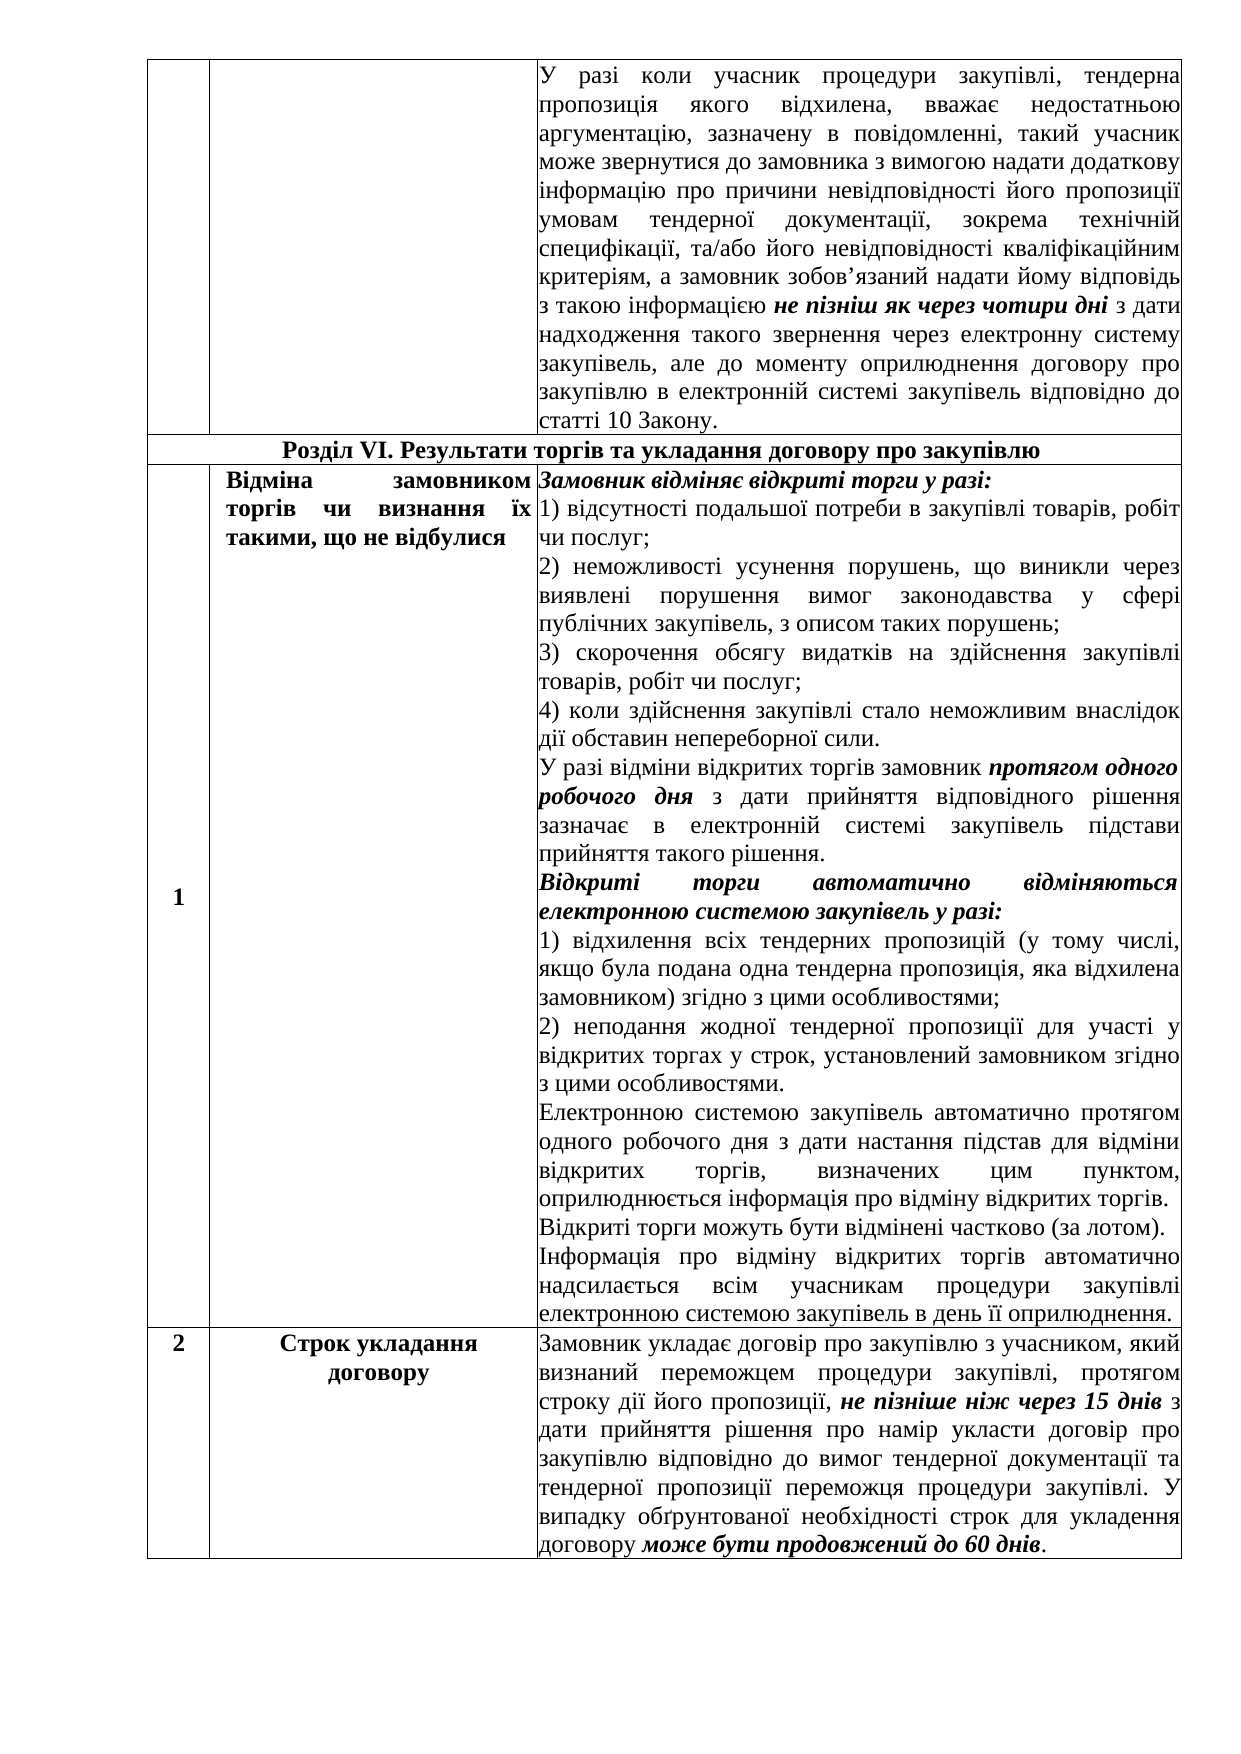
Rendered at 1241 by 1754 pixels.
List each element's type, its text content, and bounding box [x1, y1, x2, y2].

table_cell Розділ VI. Результати торгів та укладання договору про закупівлю [148, 435, 1181, 464]
table_cell 1 [148, 465, 209, 1327]
table_cell Відміна замовником торгів чи визнання їх такими, що не відбулися [210, 465, 537, 1327]
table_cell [210, 1328, 537, 1558]
table_cell 4 [148, 60, 209, 434]
table_cell Замовник відміняє відкриті торги у разі: 1) відсутності подальшої потреби в закупівлі товарів, робіт чи послуг; 2) неможливості усунення порушень, що виникли через виявлені порушення вимог законодавства у сфері публічних закупівель, з описом таких порушень; 3) скорочення обсягу видатків на здійснення закупівлі товарів, робіт чи послуг; 4) коли здійснення закупівлі стало неможливим внаслідок дії обставин непереборної сили. У разі відміни відкритих торгів замовник протягом одного робочого дня з дати прийняття відповідного рішення зазначає в електронній системі закупівель підстави прийняття такого рішення. Відкриті торги автоматично відміняються електронною системою закупівель у разі: 1) відхилення всіх тендерних пропозицій (у тому числі, якщо була подана одна тендерна пропозиція, яка відхилена замовником) згідно з цими особливостями; 2) неподання жодної тендерної пропозиції для участі у відкритих торгах у строк, установлений замовником згідно з цими особливостями. Електронною системою закупівель автоматично протягом одного робочого дня з дати настання підстав для відміни відкритих торгів, визначених цим пунктом, оприлюднюється інформація про відміну відкритих торгів. Відкриті торги можуть бути відмінені частково (за лотом). Інформація про відміну відкритих торгів автоматично надсилається всім учасникам процедури закупівлі електронною системою закупівель в день її оприлюднення. [538, 465, 1181, 1327]
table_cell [538, 60, 1181, 434]
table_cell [210, 60, 537, 434]
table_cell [538, 1328, 1181, 1558]
table_cell 2 [148, 1328, 209, 1558]
